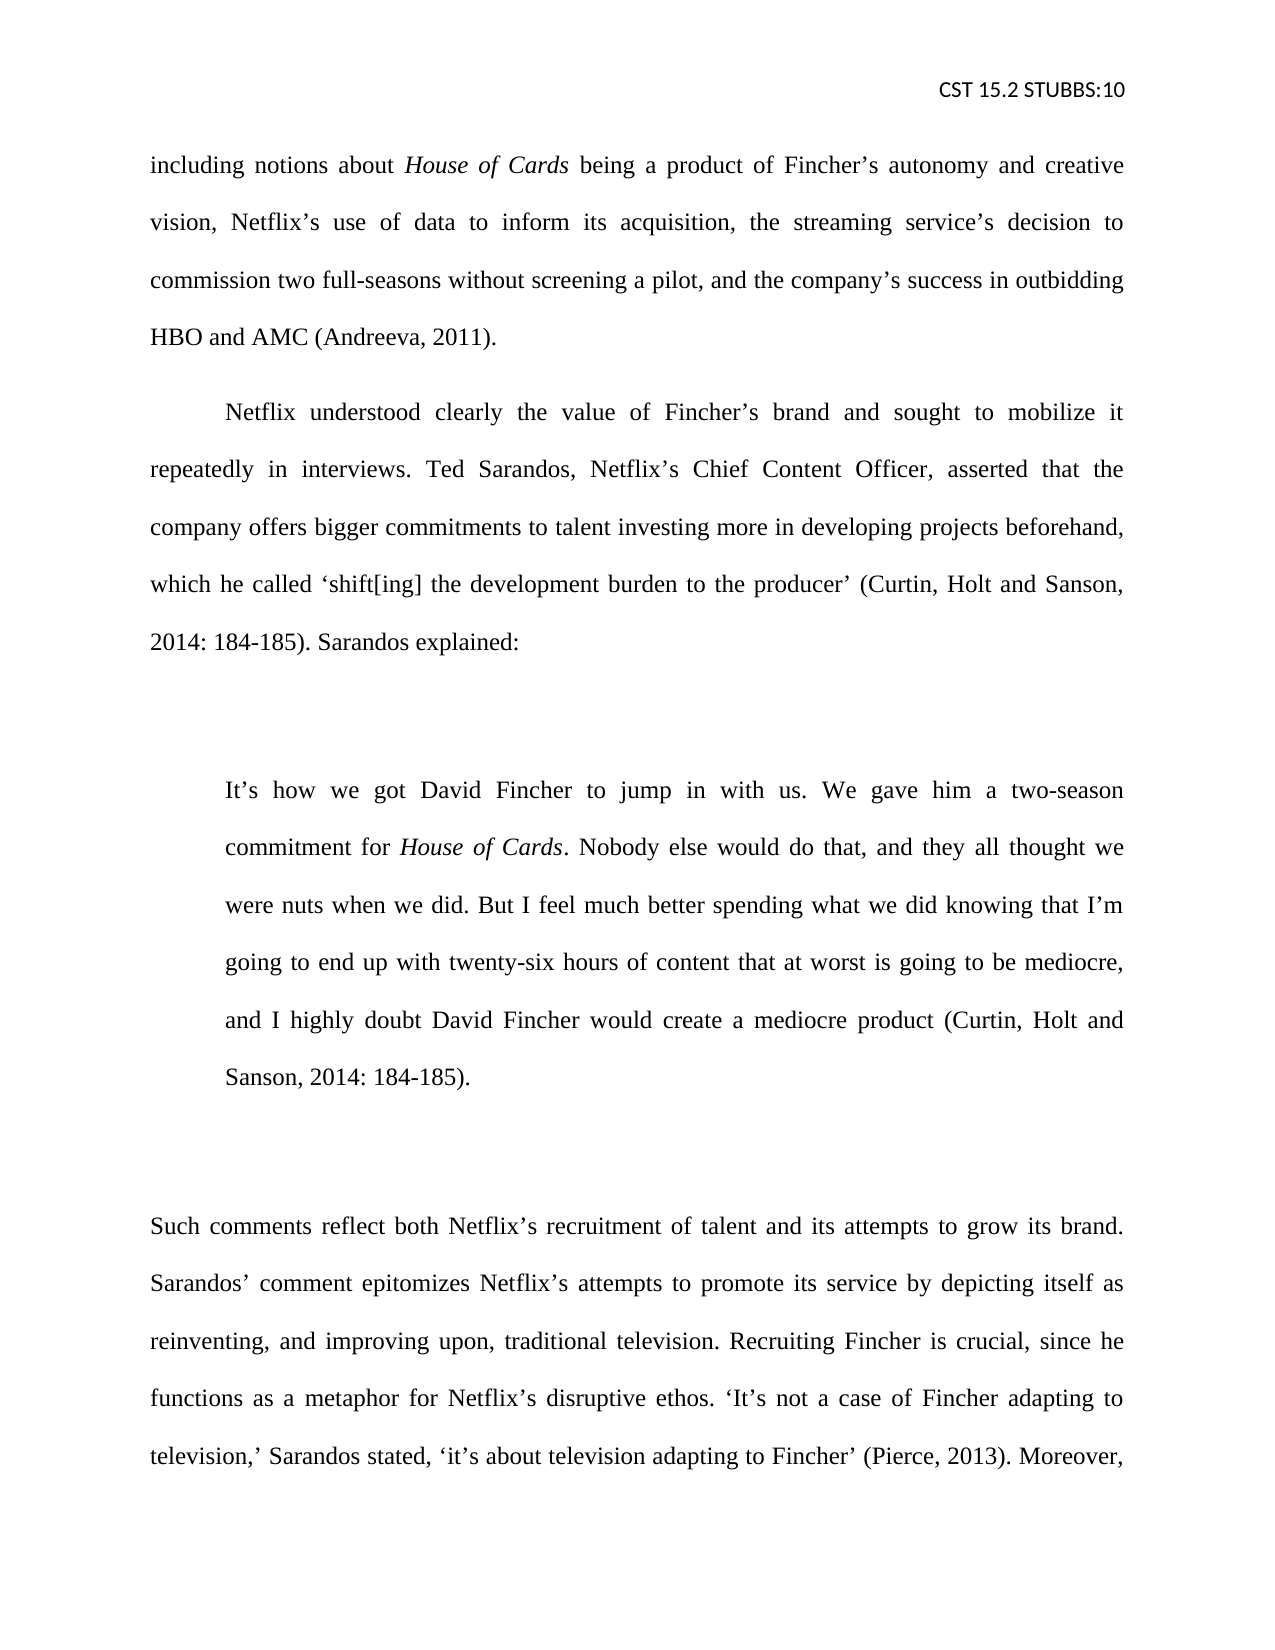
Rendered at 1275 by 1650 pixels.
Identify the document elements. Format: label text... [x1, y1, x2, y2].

text Netflix understood clearly the value of Fincher’s brand and sought to mobilize it repeatedly in interviews. Ted Sarandos, Netflix’s Chief Content Officer, asserted that the company offers bigger commitments to talent investing more in developing projects beforehand, which he called ‘shift[ing] the development burden to the producer’ (Curtin, Holt and Sanson, 2014: 184-185). Sarandos explained: [150, 397, 1125, 655]
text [150, 150, 1125, 351]
text It’s how we got David Fincher to jump in with us. We gave him a two-season commitment for House of Cards. Nobody else would do that, and they all thought we were nuts when we did. But I feel much better spending what we did knowing that I’m going to end up with twenty-six hours of content that at worst is going to be mediocre, and I highly doubt David Fincher would create a mediocre product (Curtin, Holt and Sanson, 2014: 184-185). [225, 775, 1125, 1091]
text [150, 1211, 1125, 1469]
